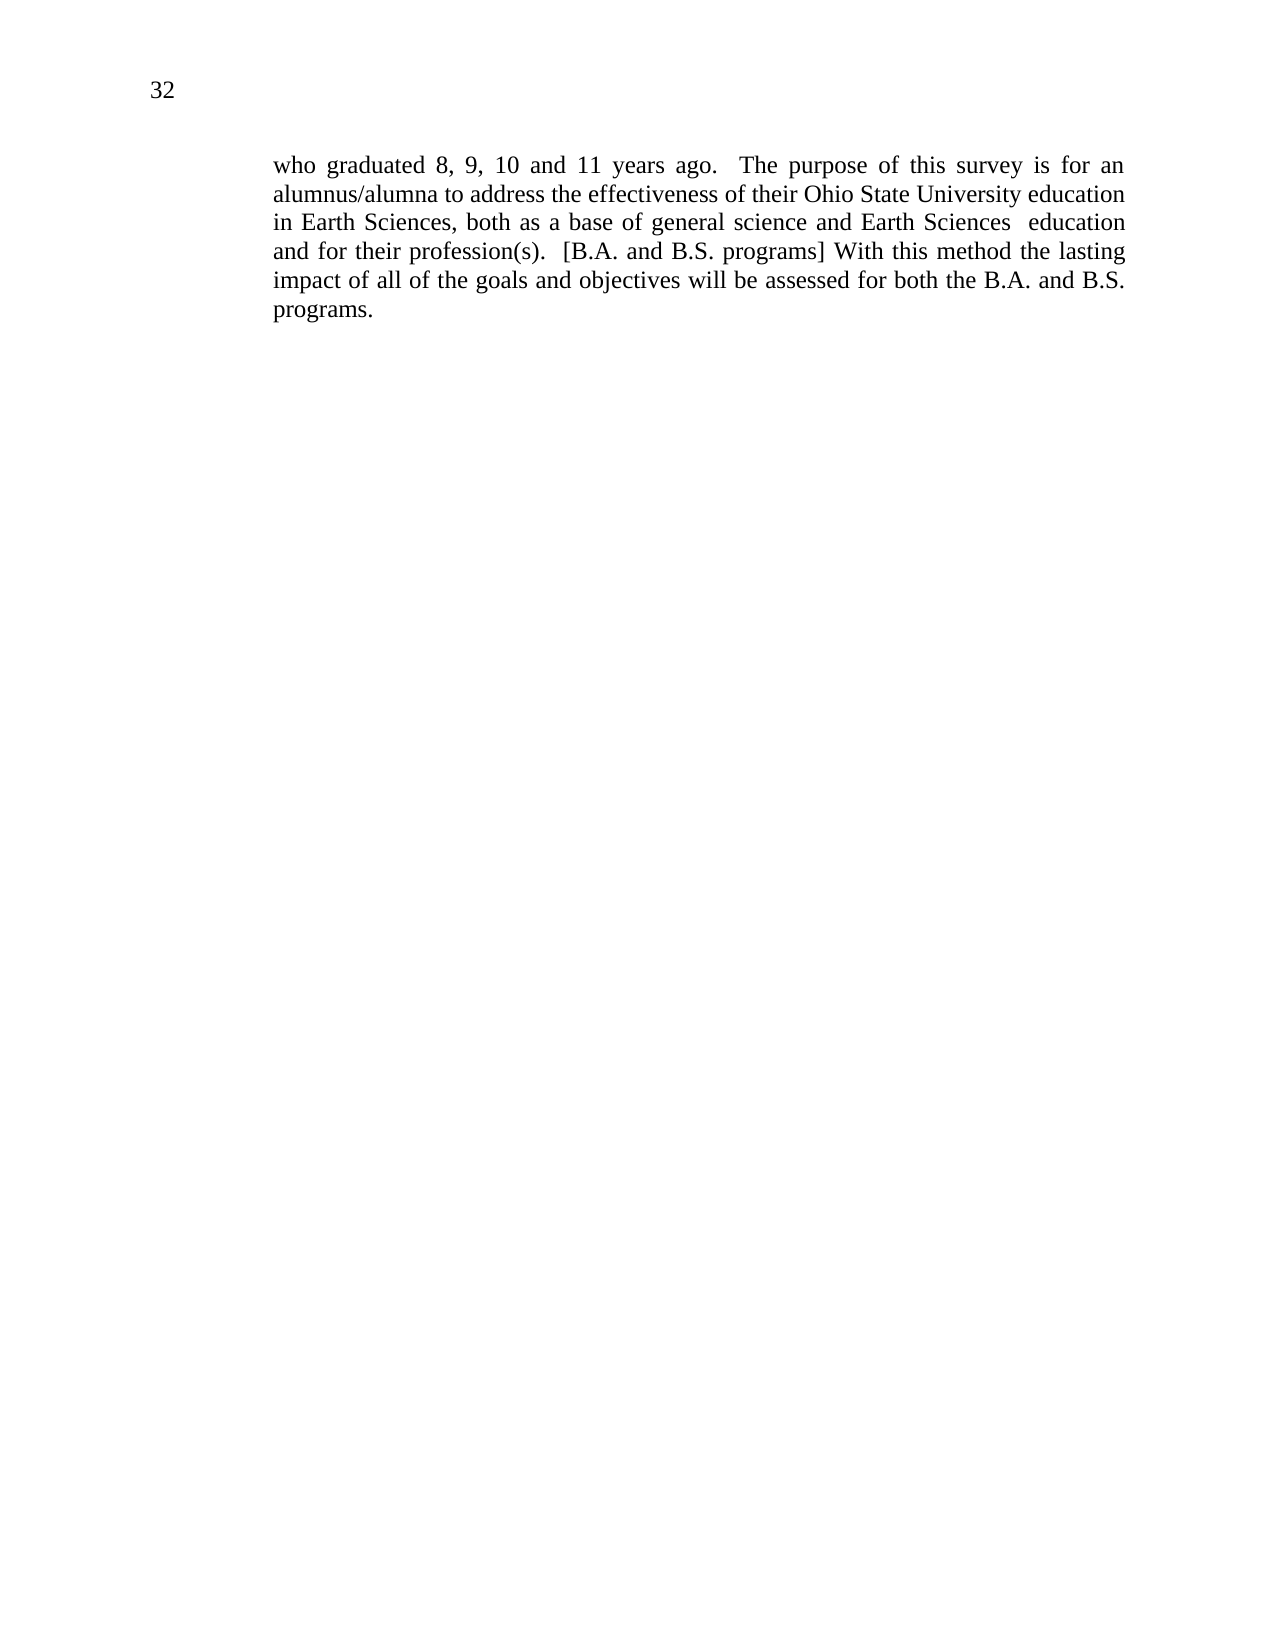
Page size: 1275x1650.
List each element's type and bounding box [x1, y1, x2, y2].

text [272, 150, 1126, 322]
